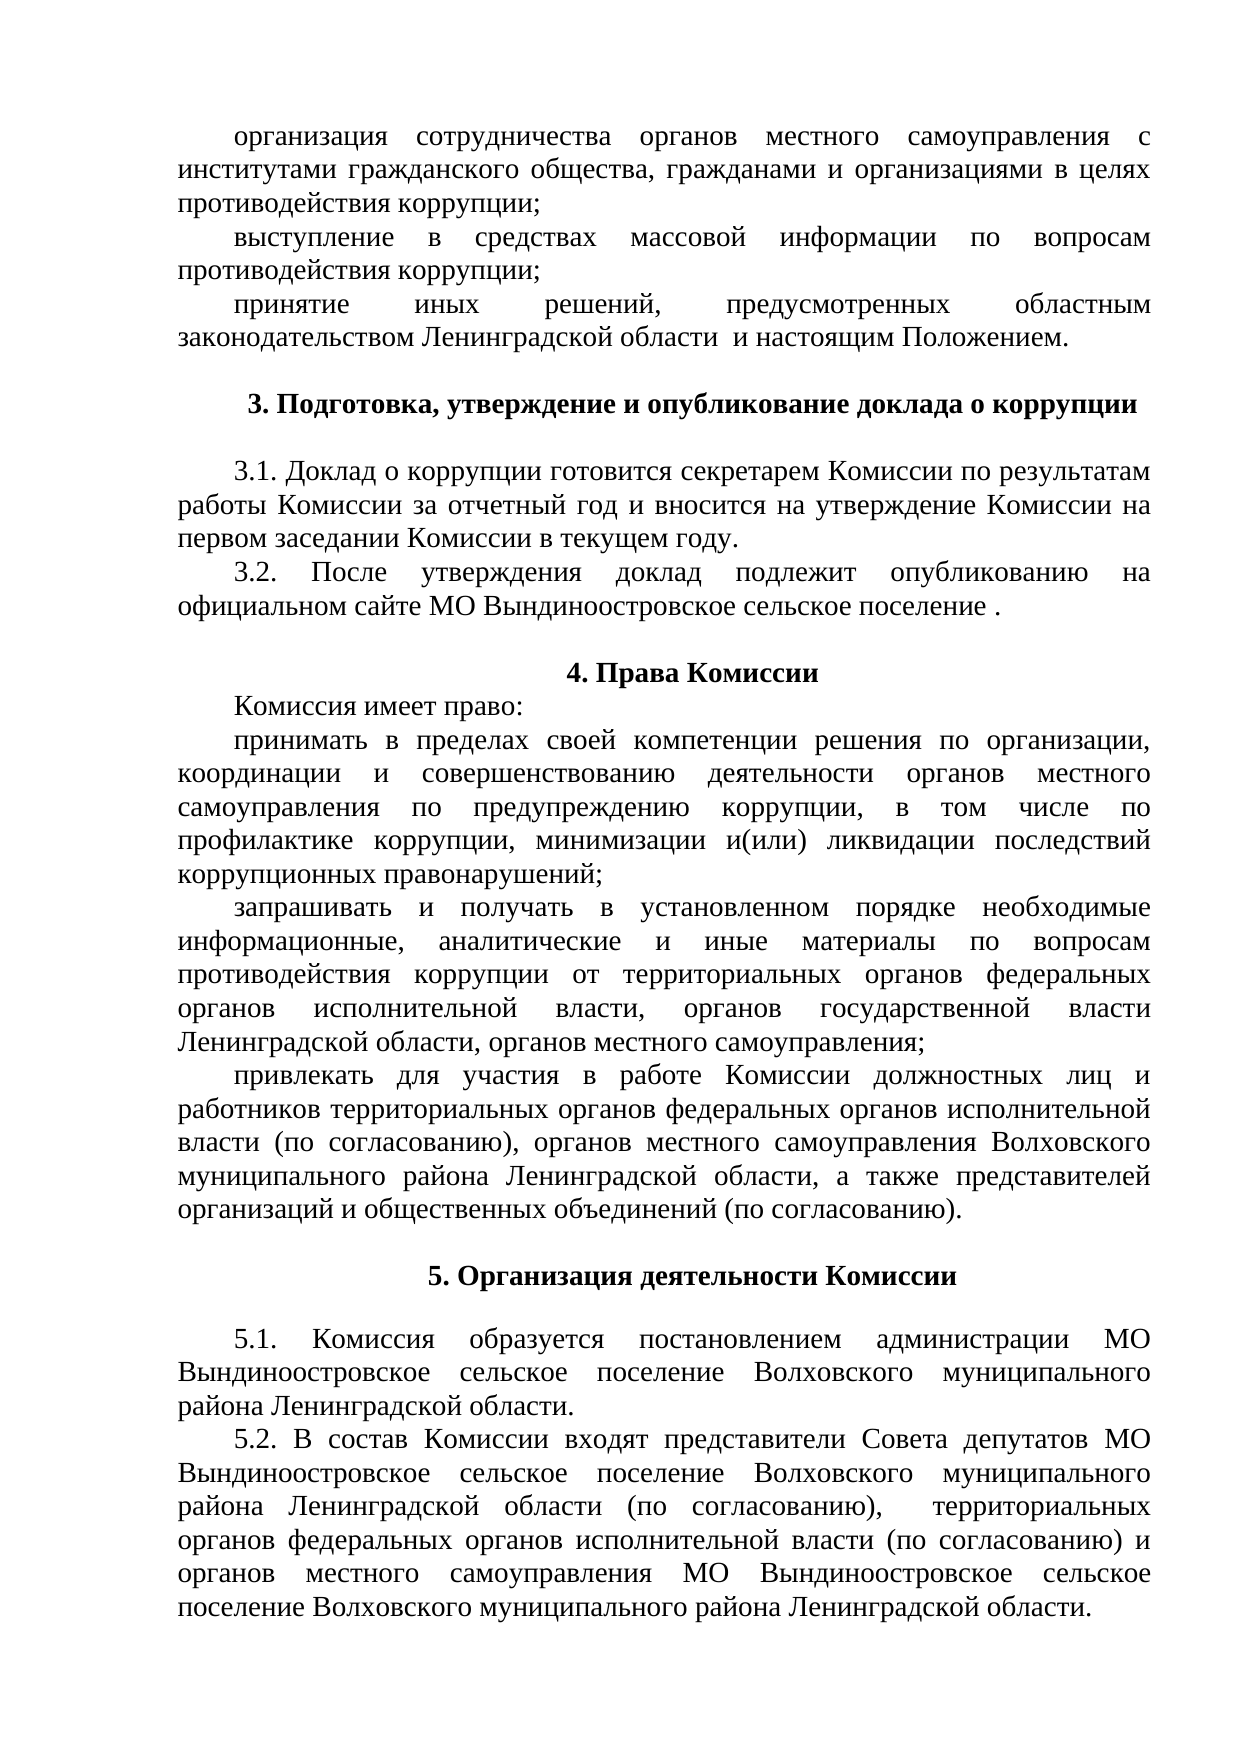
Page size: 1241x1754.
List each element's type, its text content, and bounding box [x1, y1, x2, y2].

text 3. Подготовка, утверждение и опубликование доклада о коррупции [177, 386, 1152, 420]
text принятие иных решений, предусмотренных областным законодательством Ленинградской области и настоящим Положением. [177, 286, 1152, 353]
text привлекать для участия в работе Комиссии должностных лиц и работников территориальных органов федеральных органов исполнительной власти (по согласованию), органов местного самоуправления Волховского муниципального района Ленинградской области, а также представителей организаций и общественных объединений (по согласованию). [177, 1057, 1152, 1225]
text 4. Права Комиссии [177, 655, 1152, 688]
text организация сотрудничества органов местного самоуправления с институтами гражданского общества, гражданами и организациями в целях противодействия коррупции; [177, 118, 1152, 219]
text 5.2. В состав Комиссии входят представители Совета депутатов МО Вындиноостровское сельское поселение Волховского муниципального района Ленинградской области (по согласованию), территориальных органов федеральных органов исполнительной власти (по согласованию) и органов местного самоуправления МО Вындиноостровское сельское поселение Волховского муниципального района Ленинградской области. [177, 1421, 1152, 1623]
text 5.1. Комиссия образуется постановлением администрации МО Вындиноостровское сельское поселение Волховского муниципального района Ленинградской области. [177, 1321, 1152, 1421]
text запрашивать и получать в установленном порядке необходимые информационные, аналитические и иные материалы по вопросам противодействия коррупции от территориальных органов федеральных органов исполнительной власти, органов государственной власти Ленинградской области, органов местного самоуправления; [177, 889, 1152, 1057]
text 5. Организация деятельности Комиссии [177, 1258, 1152, 1292]
text Комиссия имеет право: [177, 688, 1152, 722]
text выступление в средствах массовой информации по вопросам противодействия коррупции; [177, 219, 1152, 286]
text 3.1. Доклад о коррупции готовится секретарем Комиссии по результатам работы Комиссии за отчетный год и вносится на утверждение Комиссии на первом заседании Комиссии в текущем году. [177, 453, 1152, 554]
text 3.2. После утверждения доклад подлежит опубликованию на официальном сайте МО Вындиноостровское сельское поселение . [177, 554, 1152, 621]
text принимать в пределах своей компетенции решения по организации, координации и совершенствованию деятельности органов местного самоуправления по предупреждению коррупции, в том числе по профилактике коррупции, минимизации и(или) ликвидации последствий коррупционных правонарушений; [177, 722, 1152, 889]
